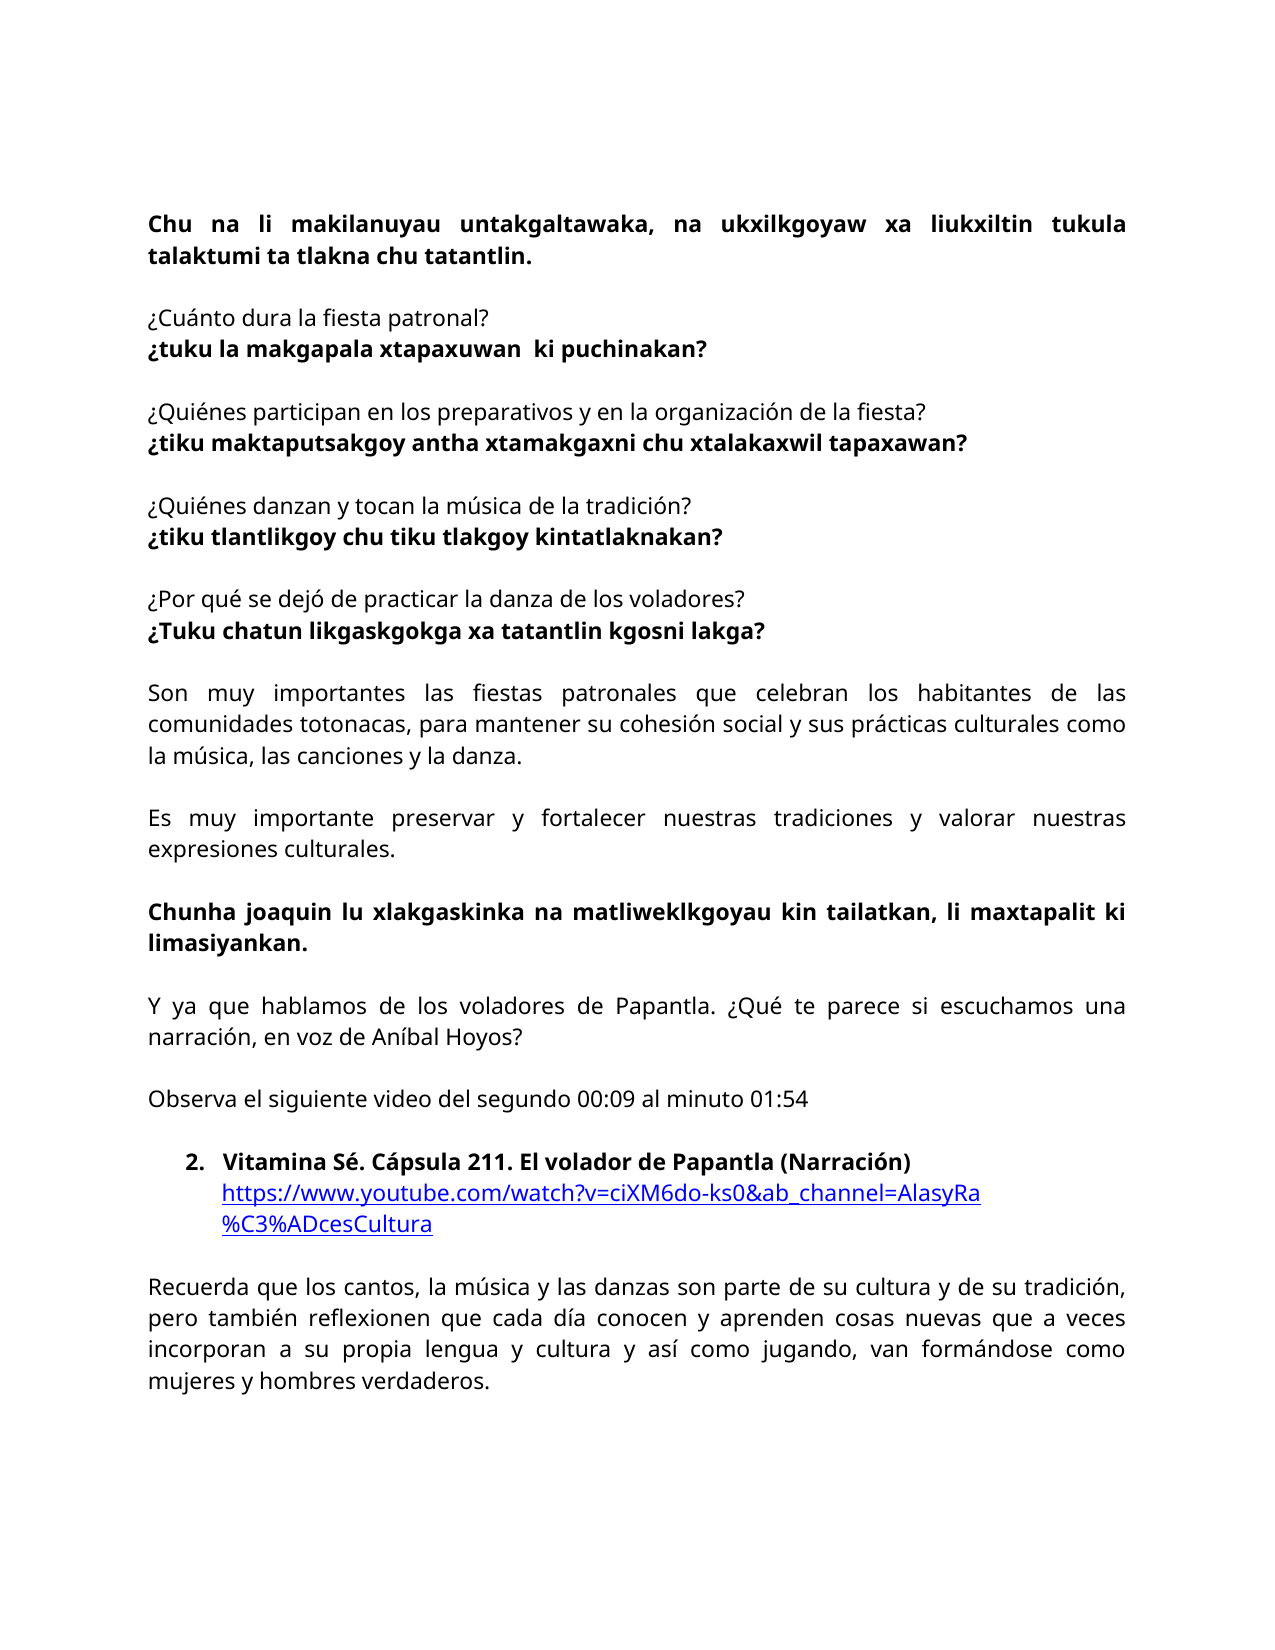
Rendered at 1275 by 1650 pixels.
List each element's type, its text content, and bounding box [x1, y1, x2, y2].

text Son muy importantes las fiestas patronales que celebran los habitantes de las comunidades totonacas, para mantener su cohesión social y sus prácticas culturales como la música, las canciones y la danza. [148, 677, 1127, 771]
text ¿Tuku chatun likgaskgokga xa tatantlin kgosni lakga? [148, 615, 1127, 646]
text Chu na li makilanuyau untakgaltawaka, na ukxilkgoyaw xa liukxiltin tukula talaktumi ta tlakna chu tatantlin. [148, 208, 1127, 271]
text https://www.youtube.com/watch?v=ciXM6do-ks0&ab_channel=AlasyRa%C3%ADcesCultura [221, 1177, 1127, 1240]
text ¿Quiénes danzan y tocan la música de la tradición? [148, 490, 1127, 521]
text Chunha joaquin lu xlakgaskinka na matliweklkgoyau kin tailatkan, li maxtapalit ki limasiyankan. [148, 896, 1127, 958]
text Es muy importante preservar y fortalecer nuestras tradiciones y valorar nuestras expresiones culturales. [148, 802, 1127, 865]
list Vitamina Sé. Cápsula 211. El volador de Papantla (Narración) [185, 1146, 1127, 1177]
text ¿tiku maktaputsakgoy antha xtamakgaxni chu xtalakaxwil tapaxawan? [148, 427, 1127, 458]
text ¿tiku tlantlikgoy chu tiku tlakgoy kintatlaknakan? [148, 521, 1127, 552]
text Recuerda que los cantos, la música y las danzas son parte de su cultura y de su tradición, pero también reflexionen que cada día conocen y aprenden cosas nuevas que a veces incorporan a su propia lengua y cultura y así como jugando, van formándose como mujeres y hombres verdaderos. [148, 1271, 1127, 1396]
text ¿Cuánto dura la fiesta patronal? [148, 302, 1127, 333]
text ¿Por qué se dejó de practicar la danza de los voladores? [148, 583, 1127, 615]
text ¿Quiénes participan en los preparativos y en la organización de la fiesta? [148, 396, 1127, 427]
text ¿tuku la makgapala xtapaxuwan ki puchinakan? [148, 333, 1127, 365]
text Y ya que hablamos de los voladores de Papantla. ¿Qué te parece si escuchamos una narración, en voz de Aníbal Hoyos? [148, 990, 1127, 1052]
text Observa el siguiente video del segundo 00:09 al minuto 01:54 [148, 1083, 1127, 1115]
